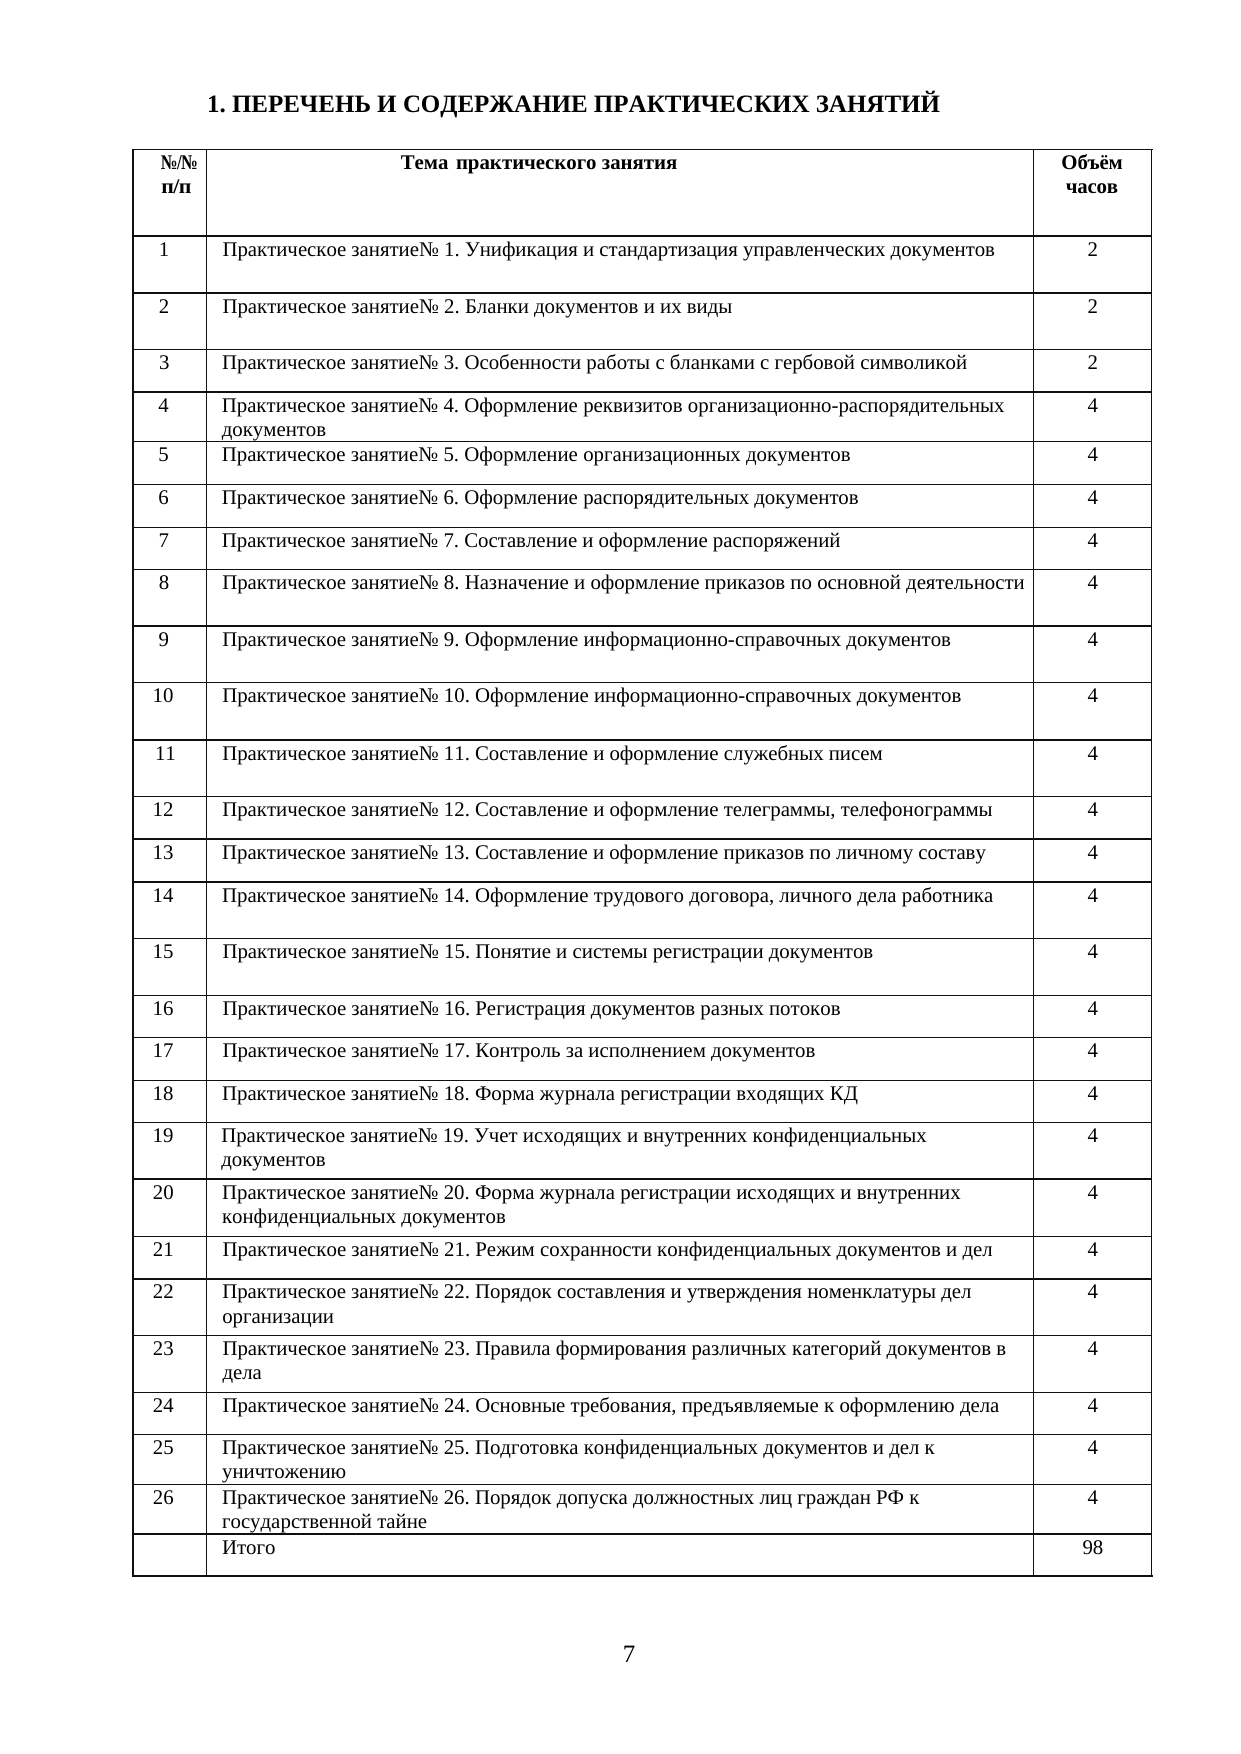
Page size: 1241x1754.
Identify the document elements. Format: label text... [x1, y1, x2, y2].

table_cell 15 [134, 939, 206, 994]
table_cell 18 [134, 1081, 206, 1122]
table_cell 4 [134, 393, 206, 441]
table_cell 4 [1034, 1336, 1151, 1391]
table_cell Практическое занятие№ 12. Составление и оформление телеграммы, телефонограммы [207, 797, 1033, 838]
table_cell Практическое занятие№ 23. Правила формирования различных категорий документов в дела [207, 1336, 1033, 1391]
table_cell 17 [134, 1038, 206, 1080]
table_cell 4 [1034, 1081, 1151, 1122]
table_cell Практическое занятие№ 22. Порядок составления и утверждения номенклатуры дел организации [207, 1280, 1033, 1335]
table_cell 4 [1034, 883, 1151, 938]
table_cell 5 [134, 442, 206, 483]
table_cell 6 [134, 485, 206, 526]
table_cell 16 [134, 996, 206, 1036]
table_cell Практическое занятие№ 10. Оформление информационно-справочных документов [207, 683, 1033, 739]
table_cell 4 [1034, 797, 1151, 838]
table_cell 9 [134, 627, 206, 682]
table_cell 20 [134, 1180, 206, 1236]
table_cell 4 [1034, 1485, 1151, 1533]
table_cell Практическое занятие№ 16. Регистрация документов разных потоков [207, 996, 1033, 1036]
table_cell Практическое занятие№ 14. Оформление трудового договора, личного дела работника [207, 883, 1033, 938]
table_cell Практическое занятие№ 9. Оформление информационно-справочных документов [207, 627, 1033, 682]
table_cell Практическое занятие№ 17. Контроль за исполнением документов [207, 1038, 1033, 1080]
table_cell Практическое занятие№ 15. Понятие и системы регистрации документов [207, 939, 1033, 994]
table_cell 4 [1034, 570, 1151, 625]
table_cell 1 [134, 237, 206, 292]
table_cell Практическое занятие№ 2. Бланки документов и их виды [207, 294, 1033, 349]
table_cell 4 [1034, 1393, 1151, 1434]
table_cell 4 [1034, 939, 1151, 994]
table_cell 23 [134, 1336, 206, 1391]
table_header Объём часов [1034, 150, 1151, 235]
table_cell 4 [1034, 1435, 1151, 1483]
table_cell 2 [134, 294, 206, 349]
table_cell Практическое занятие№ 5. Оформление организационных документов [207, 442, 1033, 483]
table_cell 4 [1034, 485, 1151, 526]
table_cell 2 [1034, 350, 1151, 391]
table_cell 7 [134, 528, 206, 569]
table_cell 4 [1034, 1038, 1151, 1080]
table_cell Практическое занятие№ 18. Форма журнала регистрации входящих КД [207, 1081, 1033, 1122]
table_cell Практическое занятие№ 19. Учет исходящих и внутренних конфиденциальных документов [207, 1123, 1033, 1178]
table_cell 13 [134, 840, 206, 881]
table_cell Практическое занятие№ 26. Порядок допуска должностных лиц граждан РФ к государственной тайне [207, 1485, 1033, 1533]
table_cell 4 [1034, 1180, 1151, 1236]
table_cell Практическое занятие№ 1. Унификация и стандартизация управленческих документов [207, 237, 1033, 292]
table_cell 4 [1034, 996, 1151, 1036]
table_cell 14 [134, 883, 206, 938]
table_cell 4 [1034, 528, 1151, 569]
table_cell 2 [1034, 294, 1151, 349]
table_cell Итого [207, 1535, 1033, 1575]
table_cell 3 [134, 350, 206, 391]
table_cell 4 [1034, 1237, 1151, 1278]
table_cell 11 [134, 741, 206, 796]
table_cell Практическое занятие№ 3. Особенности работы с бланками с гербовой символикой [207, 350, 1033, 391]
table_cell Практическое занятие№ 24. Основные требования, предъявляемые к оформлению дела [207, 1393, 1033, 1434]
table_cell 10 [134, 683, 206, 739]
table_cell 22 [134, 1280, 206, 1335]
table_header Тема практического занятия [207, 150, 1033, 235]
table_header №/№ п/п [134, 150, 206, 235]
table_cell Практическое занятие№ 13. Составление и оформление приказов по личному составу [207, 840, 1033, 881]
table_cell 4 [1034, 442, 1151, 483]
table_cell [134, 1535, 206, 1575]
table_cell 25 [134, 1435, 206, 1483]
table_cell Практическое занятие№ 11. Составление и оформление служебных писем [207, 741, 1033, 796]
table_cell 21 [134, 1237, 206, 1278]
table_cell 4 [1034, 393, 1151, 441]
table_cell 8 [134, 570, 206, 625]
table_cell Практическое занятие№ 25. Подготовка конфиденциальных документов и дел к уничтожению [207, 1435, 1033, 1483]
table_cell 2 [1034, 237, 1151, 292]
table_cell Практическое занятие№ 4. Оформление реквизитов организационно-распорядительных документов [207, 393, 1033, 441]
table_cell 12 [134, 797, 206, 838]
table_cell 4 [1034, 1123, 1151, 1178]
table_cell 98 [1034, 1535, 1151, 1575]
table_cell Практическое занятие№ 20. Форма журнала регистрации исходящих и внутренних конфиденциальных документов [207, 1180, 1033, 1236]
table_cell 4 [1034, 683, 1151, 739]
table_cell Практическое занятие№ 21. Режим сохранности конфиденциальных документов и дел [207, 1237, 1033, 1278]
table_cell Практическое занятие№ 6. Оформление распорядительных документов [207, 485, 1033, 526]
table_cell 26 [134, 1485, 206, 1533]
table_cell 19 [134, 1123, 206, 1178]
text 1. Перечень и содержание практических занятий [177, 89, 1152, 117]
table_cell Практическое занятие№ 8. Назначение и оформление приказов по основной деятельности [207, 570, 1033, 625]
table_cell 4 [1034, 627, 1151, 682]
table_cell 4 [1034, 1280, 1151, 1335]
table_cell 24 [134, 1393, 206, 1434]
table_cell Практическое занятие№ 7. Составление и оформление распоряжений [207, 528, 1033, 569]
table_cell 4 [1034, 840, 1151, 881]
table_cell 4 [1034, 741, 1151, 796]
